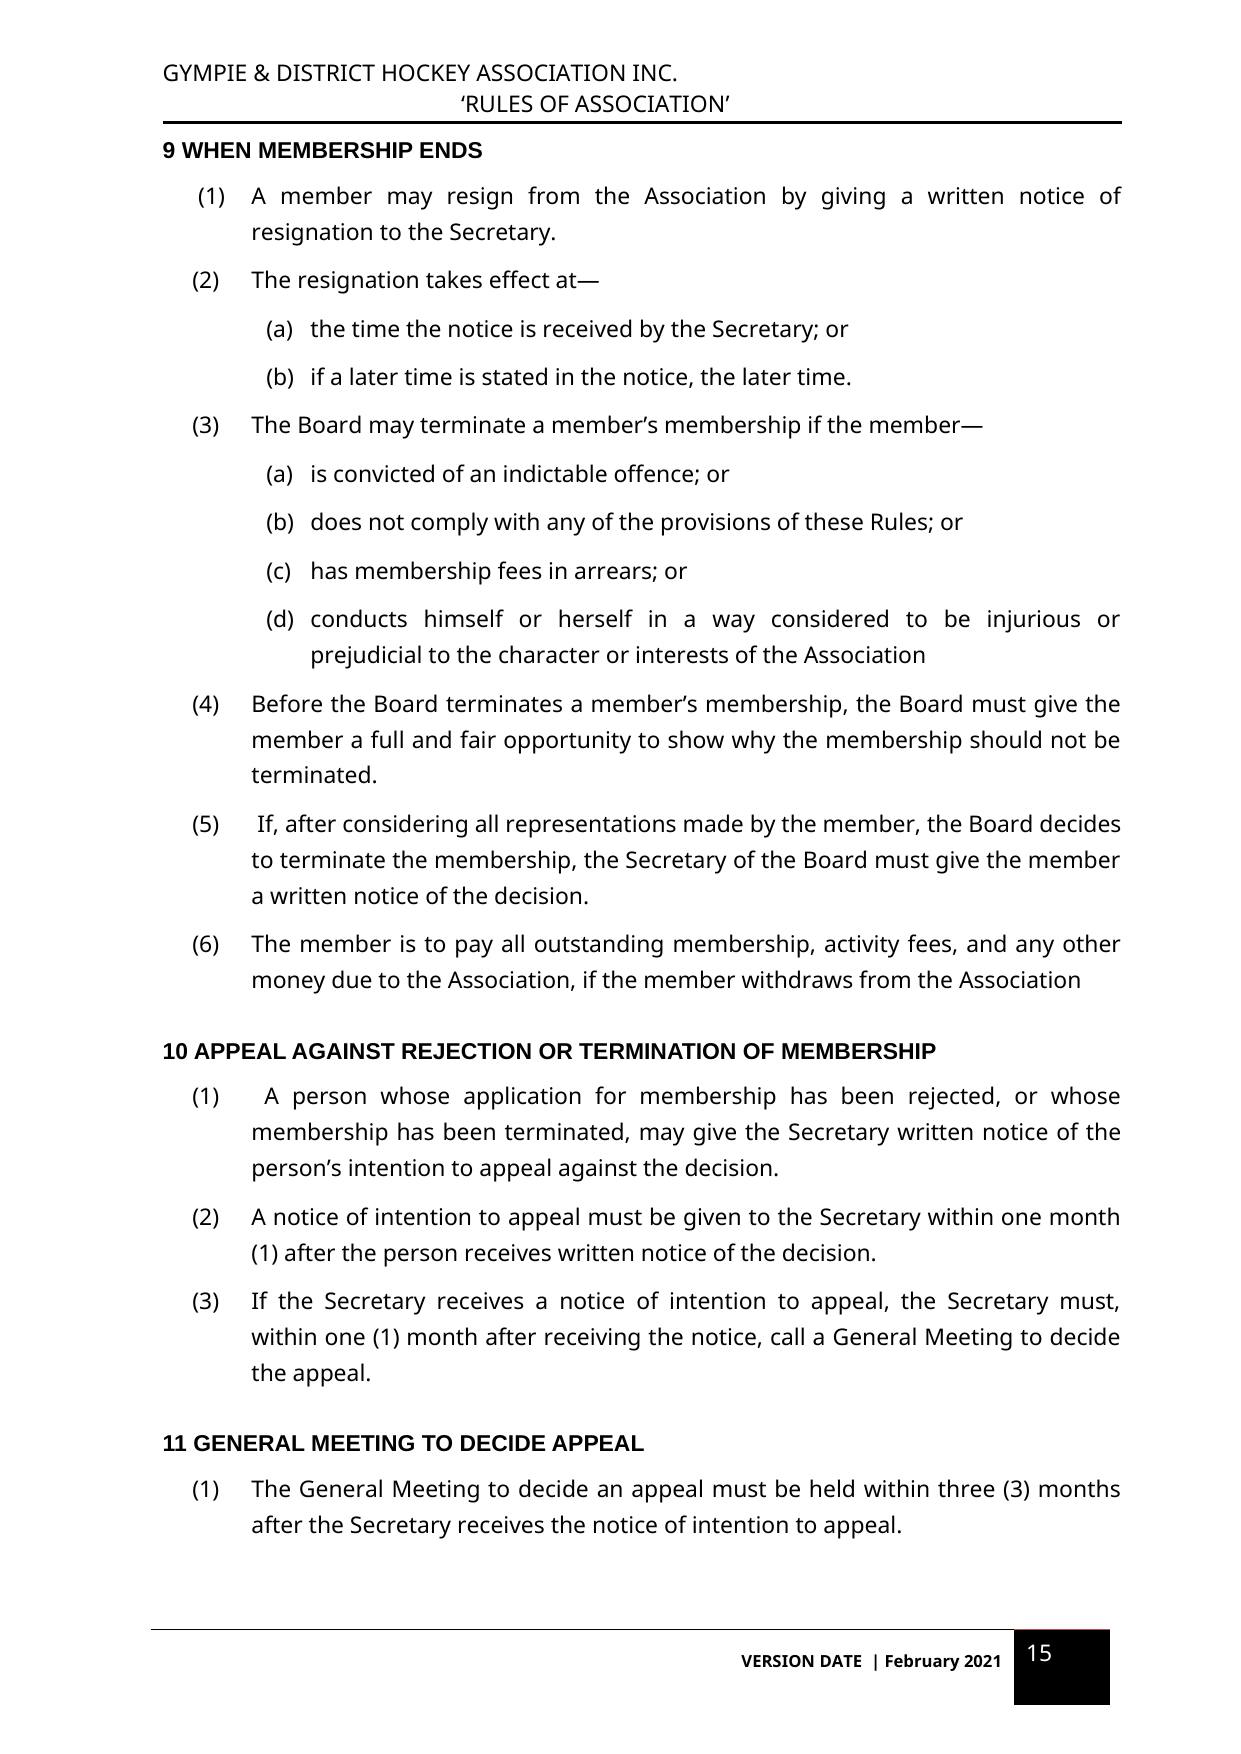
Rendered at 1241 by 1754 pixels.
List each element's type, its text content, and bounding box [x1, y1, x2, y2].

subtitle (1) The General Meeting to decide an appeal must be held within three (3) months after the Secretary receives the notice of intention to appeal. [192, 1473, 1122, 1540]
subtitle (6) The member is to pay all outstanding membership, activity fees, and any other money due to the Association, if the member withdraws from the Association [192, 928, 1122, 995]
subtitle 10 APPEAL AGAINST REJECTION OR TERMINATION OF MEMBERSHIP [162, 1038, 1122, 1064]
subtitle (1) A person whose application for membership has been rejected, or whose membership has been terminated, may give the Secretary written notice of the person’s intention to appeal against the decision. [192, 1080, 1122, 1183]
text (c) has membership fees in arrears; or [266, 555, 1122, 586]
subtitle (2) The resignation takes effect at— [192, 264, 1122, 295]
subtitle 9 WHEN MEMBERSHIP ENDS [162, 137, 1122, 163]
text (d) conducts himself or herself in a way considered to be injurious or prejudicial to the character or interests of the Association [266, 603, 1122, 670]
subtitle 11 GENERAL MEETING TO DECIDE APPEAL [162, 1430, 1122, 1457]
text (b) does not comply with any of the provisions of these Rules; or [266, 506, 1122, 538]
subtitle (1) A member may resign from the Association by giving a written notice of resignation to the Secretary. [192, 180, 1122, 247]
subtitle (2) A notice of intention to appeal must be given to the Secretary within one month (1) after the person receives written notice of the decision. [192, 1201, 1122, 1268]
subtitle (3) The Board may terminate a member’s membership if the member— [192, 409, 1122, 441]
subtitle (4) Before the Board terminates a member’s membership, the Board must give the member a full and fair opportunity to show why the membership should not be terminated. [192, 688, 1122, 791]
subtitle (5) If, after considering all representations made by the member, the Board decides to terminate the membership, the Secretary of the Board must give the member a written notice of the decision. [192, 808, 1122, 911]
text (b) if a later time is stated in the notice, the later time. [266, 361, 1122, 392]
text (a) is convicted of an indictable offence; or [266, 458, 1122, 489]
subtitle (3) If the Secretary receives a notice of intention to appeal, the Secretary must, within one (1) month after receiving the notice, call a General Meeting to decide the appeal. [192, 1285, 1122, 1388]
text (a) the time the notice is received by the Secretary; or [266, 313, 1122, 344]
